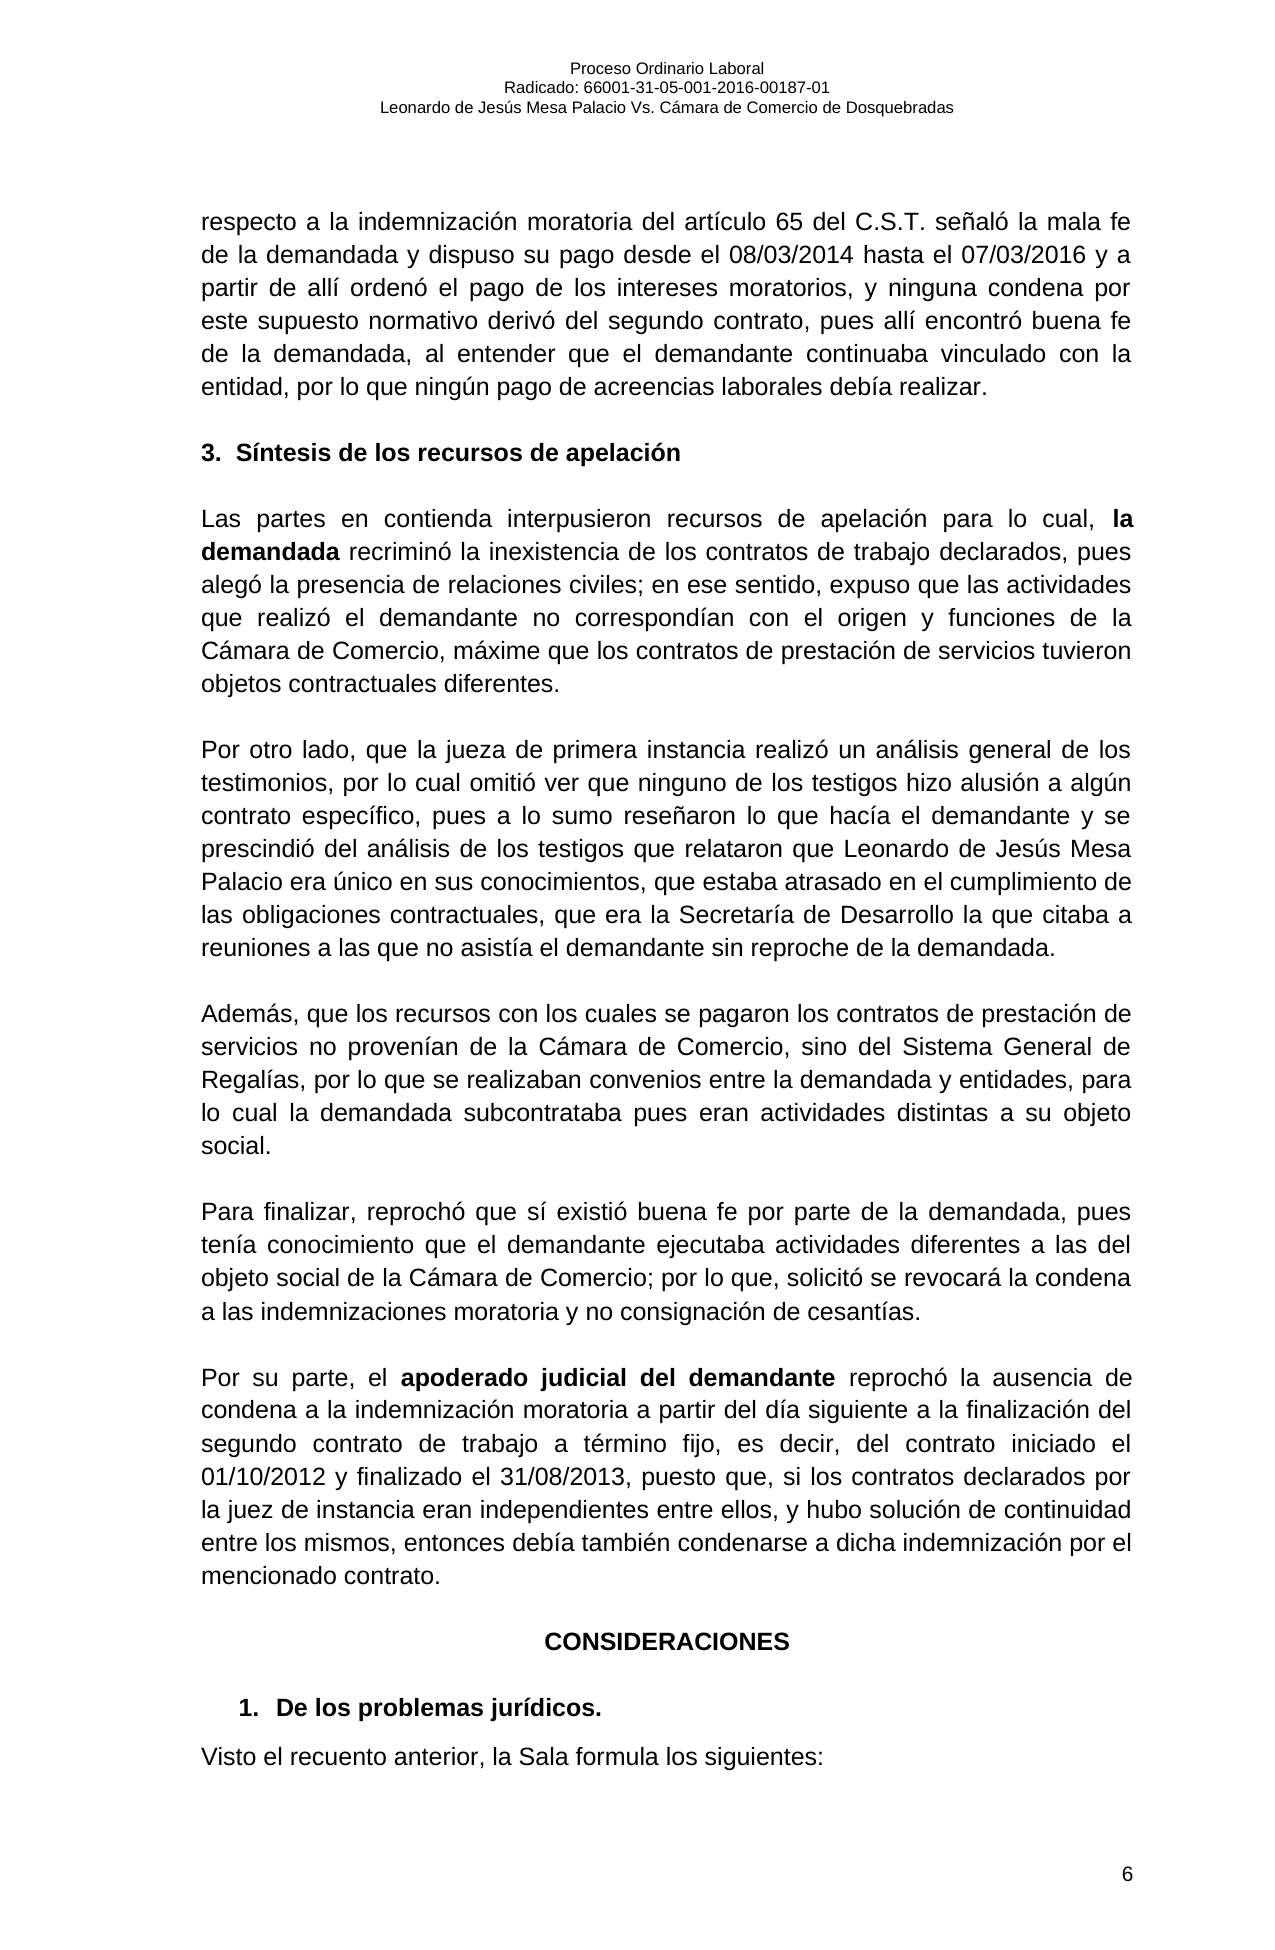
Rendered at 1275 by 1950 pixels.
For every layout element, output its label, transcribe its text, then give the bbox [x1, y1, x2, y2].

text 3. Síntesis de los recursos de apelación [201, 438, 1133, 467]
text Además, que los recursos con los cuales se pagaron los contratos de prestación de servicios no provenían de la Cámara de Comercio, sino del Sistema General de Regalías, por lo que se realizaban convenios entre la demandada y entidades, para lo cual la demandada subcontrataba pues eran actividades distintas a su objeto social. [201, 999, 1133, 1160]
text Por su parte, el apoderado judicial del demandante reprochó la ausencia de condena a la indemnización moratoria a partir del día siguiente a la finalización del segundo contrato de trabajo a término fijo, es decir, del contrato iniciado el 01/10/2012 y finalizado el 31/08/2013, puesto que, si los contratos declarados por la juez de instancia eran independientes entre ellos, y hubo solución de continuidad entre los mismos, entonces debía también condenarse a dicha indemnización por el mencionado contrato. [201, 1362, 1133, 1589]
text Para finalizar, reprochó que sí existió buena fe por parte de la demandada, pues tenía conocimiento que el demandante ejecutaba actividades diferentes a las del objeto social de la Cámara de Comercio; por lo que, solicitó se revocará la condena a las indemnizaciones moratoria y no consignación de cesantías. [201, 1197, 1133, 1325]
text Las partes en contienda interpusieron recursos de apelación para lo cual, la demandada recriminó la inexistencia de los contratos de trabajo declarados, pues alegó la presencia de relaciones civiles; en ese sentido, expuso que las actividades que realizó el demandante no correspondían con el origen y funciones de la Cámara de Comercio, máxime que los contratos de prestación de servicios tuvieron objetos contractuales diferentes. [201, 504, 1133, 698]
list De los problemas jurídicos. [238, 1693, 1133, 1721]
text Visto el recuento anterior, la Sala formula los siguientes: [201, 1742, 1133, 1771]
text Por otro lado, que la jueza de primera instancia realizó un análisis general de los testimonios, por lo cual omitió ver que ninguno de los testigos hizo alusión a algún contrato específico, pues a lo sumo reseñaron lo que hacía el demandante y se prescindió del análisis de los testigos que relataron que Leonardo de Jesús Mesa Palacio era único en sus conocimientos, que estaba atrasado en el cumplimiento de las obligaciones contractuales, que era la Secretaría de Desarrollo la que citaba a reuniones a las que no asistía el demandante sin reproche de la demandada. [201, 735, 1133, 962]
text CONSIDERACIONES [201, 1627, 1133, 1655]
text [201, 207, 1133, 401]
